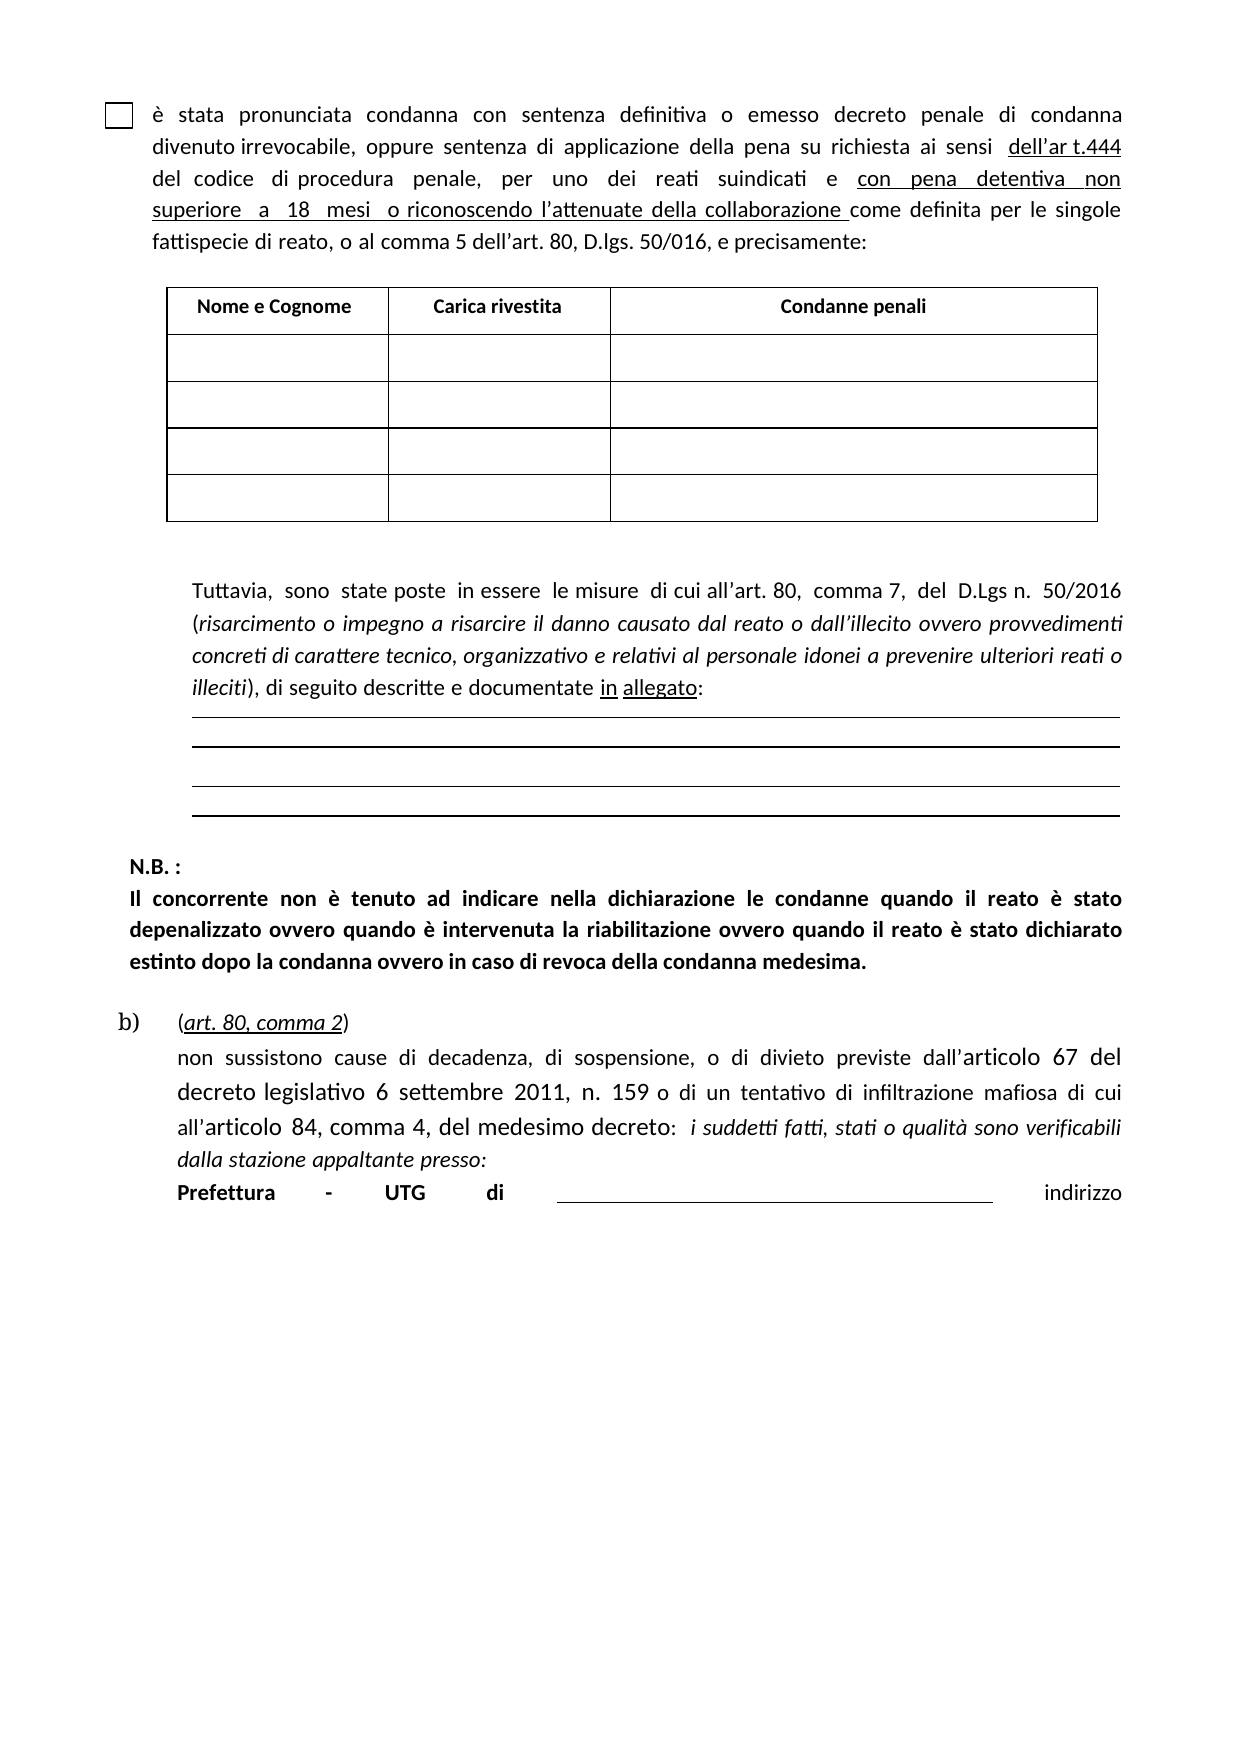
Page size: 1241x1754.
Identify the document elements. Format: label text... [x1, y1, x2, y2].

text Il concorrente non è tenuto ad indicare nella dichiarazione le condanne quando il reato è stato depenalizzato ovvero quando è intervenuta la riabilitazione ovvero quando il reato è stato dichiarato estinto dopo la condanna ovvero in caso di revoca della condanna medesima. [129, 884, 1122, 976]
text Tuttavia, sono state poste in essere le misure di cui all’art. 80, comma 7, del D.Lgs n. 50/2016 (risarcimento o impegno a risarcire il danno causato dal reato o dall’illecito ovvero provvedimenti concreti di carattere tecnico, organizzativo e relativi al personale idonei a prevenire ulteriori reati o illeciti), di seguito descritte e documentate in allegato: [192, 576, 1122, 701]
table_cell [389, 335, 610, 381]
table_cell [168, 335, 388, 381]
subtitle Prefettura - UTG di [177, 1178, 992, 1206]
text non sussistono cause di decadenza, di sospensione, o di divieto previste dall’articolo 67 del decreto legislativo 6 settembre 2011, n. 159 o di un tentativo di infiltrazione mafiosa di cui all’articolo 84, comma 4, del medesimo decreto: i suddetti fatti, stati o qualità sono verificabili dalla stazione appaltante presso: [177, 1041, 1122, 1173]
table_cell [389, 475, 610, 521]
table_cell [168, 475, 388, 521]
subtitle N.B. : [129, 852, 199, 880]
table_cell [611, 382, 1097, 427]
table_header Nome e Cognome [168, 288, 388, 334]
text indirizzo [1044, 1178, 1138, 1206]
table_cell [389, 382, 610, 427]
table_cell [611, 429, 1097, 474]
table_cell [168, 429, 388, 474]
table_cell [168, 382, 388, 427]
text è stata pronunciata condanna con sentenza definitiva o emesso decreto penale di condanna divenuto irrevocabile, oppure sentenza di applicazione della pena su richiesta ai sensi dell’ar t.444 del codice di procedura penale, per uno dei reati suindicati e con pena detentiva non superiore a 18 mesi o riconoscendo l’attenuate della collaborazione come definita per le singole fattispecie di reato, o al comma 5 dell’art. 80, D.lgs. 50/016, e precisamente: [152, 100, 1122, 256]
table_header Carica rivestita [389, 288, 610, 334]
table_header Condanne penali [611, 288, 1097, 334]
list (art. 80, comma 2) [118, 1006, 1138, 1037]
table_cell [389, 429, 610, 474]
table_cell [611, 335, 1097, 381]
table_cell [611, 475, 1097, 521]
